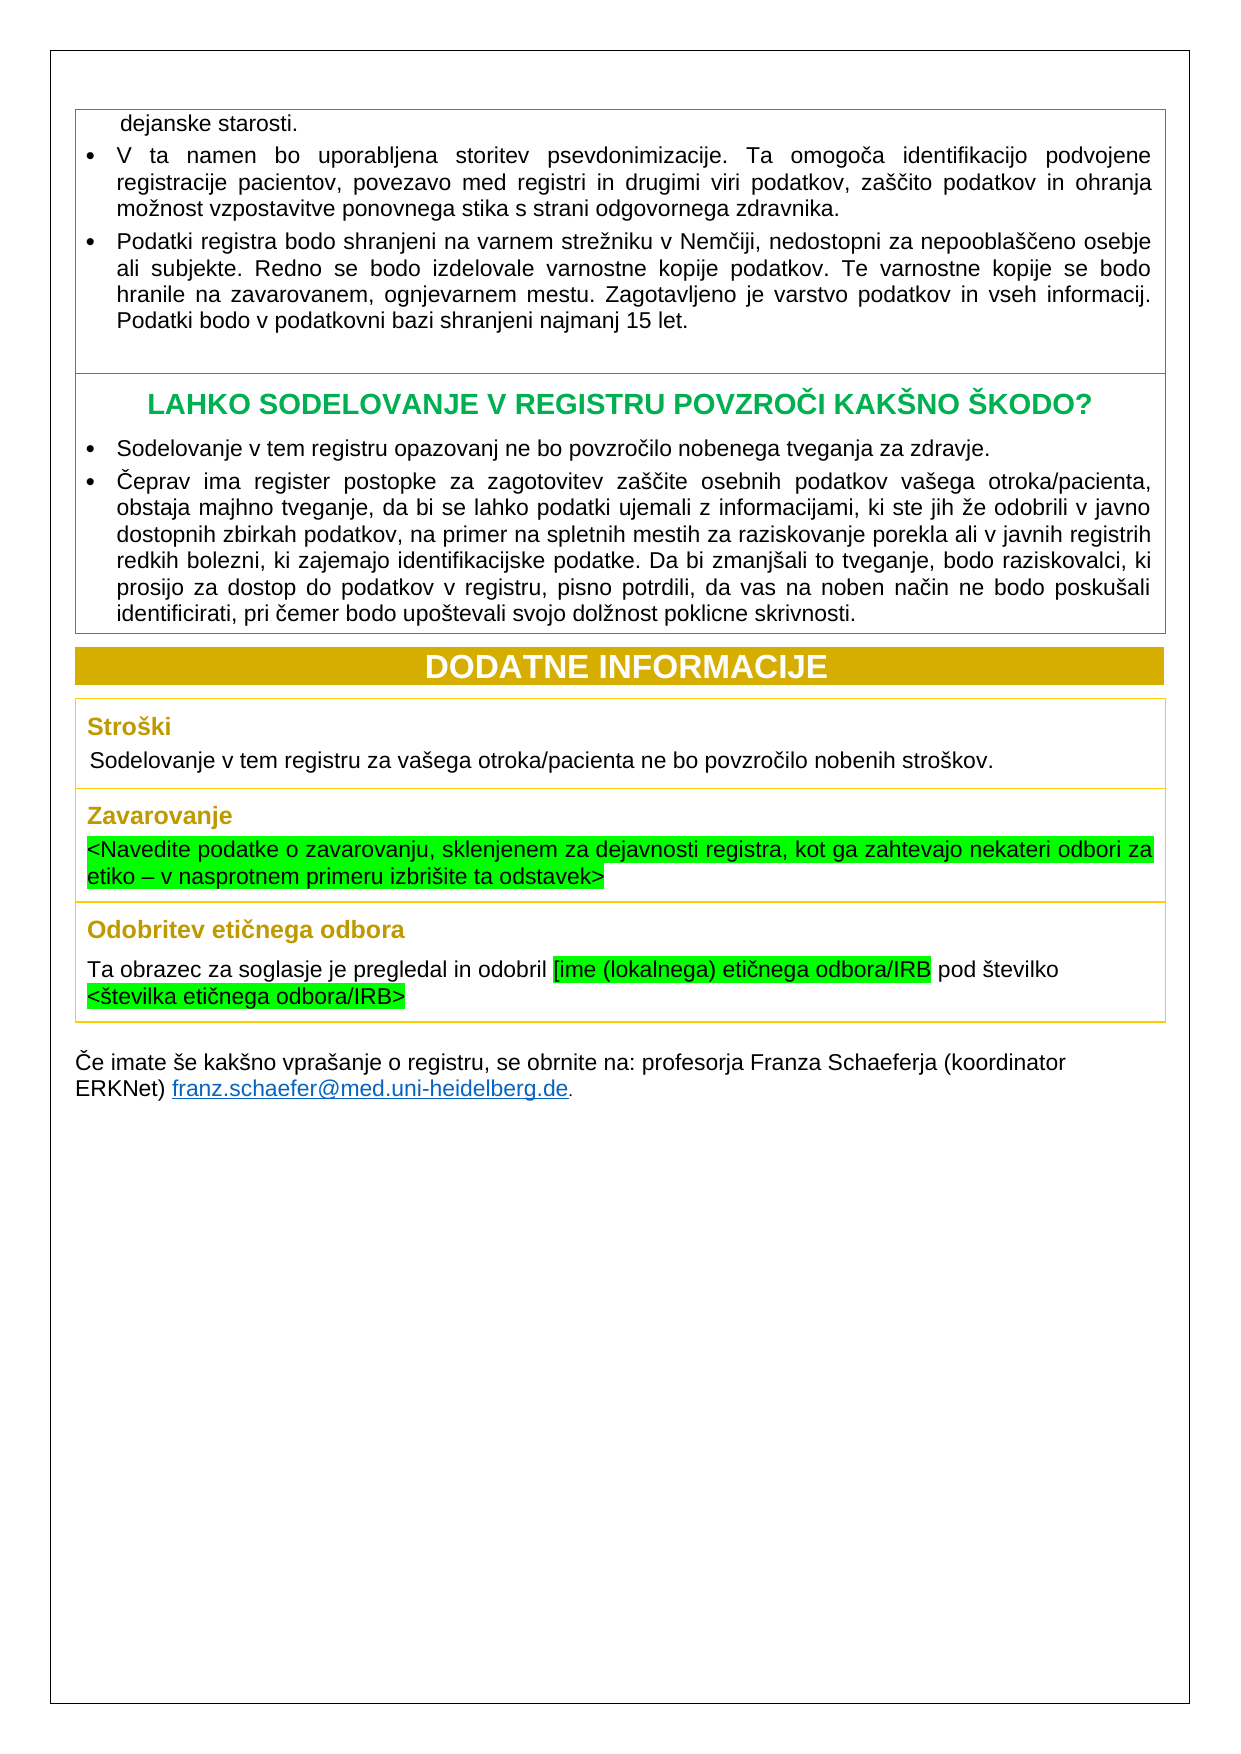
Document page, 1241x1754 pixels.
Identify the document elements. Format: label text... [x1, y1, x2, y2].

table_cell LAHKO SODELOVANJE V REGISTRU POVZROČI KAKŠNO ŠKODO? Sodelovanje v tem registru opazovanj ne bo povzročilo nobenega tveganja za zdravje. Čeprav ima register postopke za zagotovitev zaščite osebnih podatkov vašega otroka/pacienta, obstaja majhno tveganje, da bi se lahko podatki ujemali z informacijami, ki ste jih že odobrili v javno dostopnih zbirkah podatkov, na primer na spletnih mestih za raziskovanje porekla ali v javnih registrih redkih bolezni, ki zajemajo identifikacijske podatke. Da bi zmanjšali to tveganje, bodo raziskovalci, ki prosijo za dostop do podatkov v registru, pisno potrdili, da vas na noben način ne bodo poskušali identificirati, pri čemer bodo upoštevali svojo dolžnost poklicne skrivnosti. [76, 374, 1165, 633]
table_header Stroški Sodelovanje v tem registru za vašega otroka/pacienta ne bo povzročilo nobenih stroškov. [76, 699, 1165, 788]
table_header DODATNE INFORMACIJE [75, 647, 1164, 685]
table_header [76, 110, 1165, 373]
text Če imate še kakšno vprašanje o registru, se obrnite na: profesorja Franza Schaeferja (koordinator ERKNet) franz.schaefer@med.uni-heidelberg.de. [75, 1023, 1152, 1102]
table_cell Odobritev etičnega odbora Ta obrazec za soglasje je pregledal in odobril [ime (lokalnega) etičnega odbora/IRB pod številko <številka etičnega odbora/IRB> [76, 903, 1165, 1021]
table_cell Zavarovanje <Navedite podatke o zavarovanju, sklenjenem za dejavnosti registra, kot ga zahtevajo nekateri odbori za etiko – v nasprotnem primeru izbrišite ta odstavek> [76, 789, 1165, 901]
